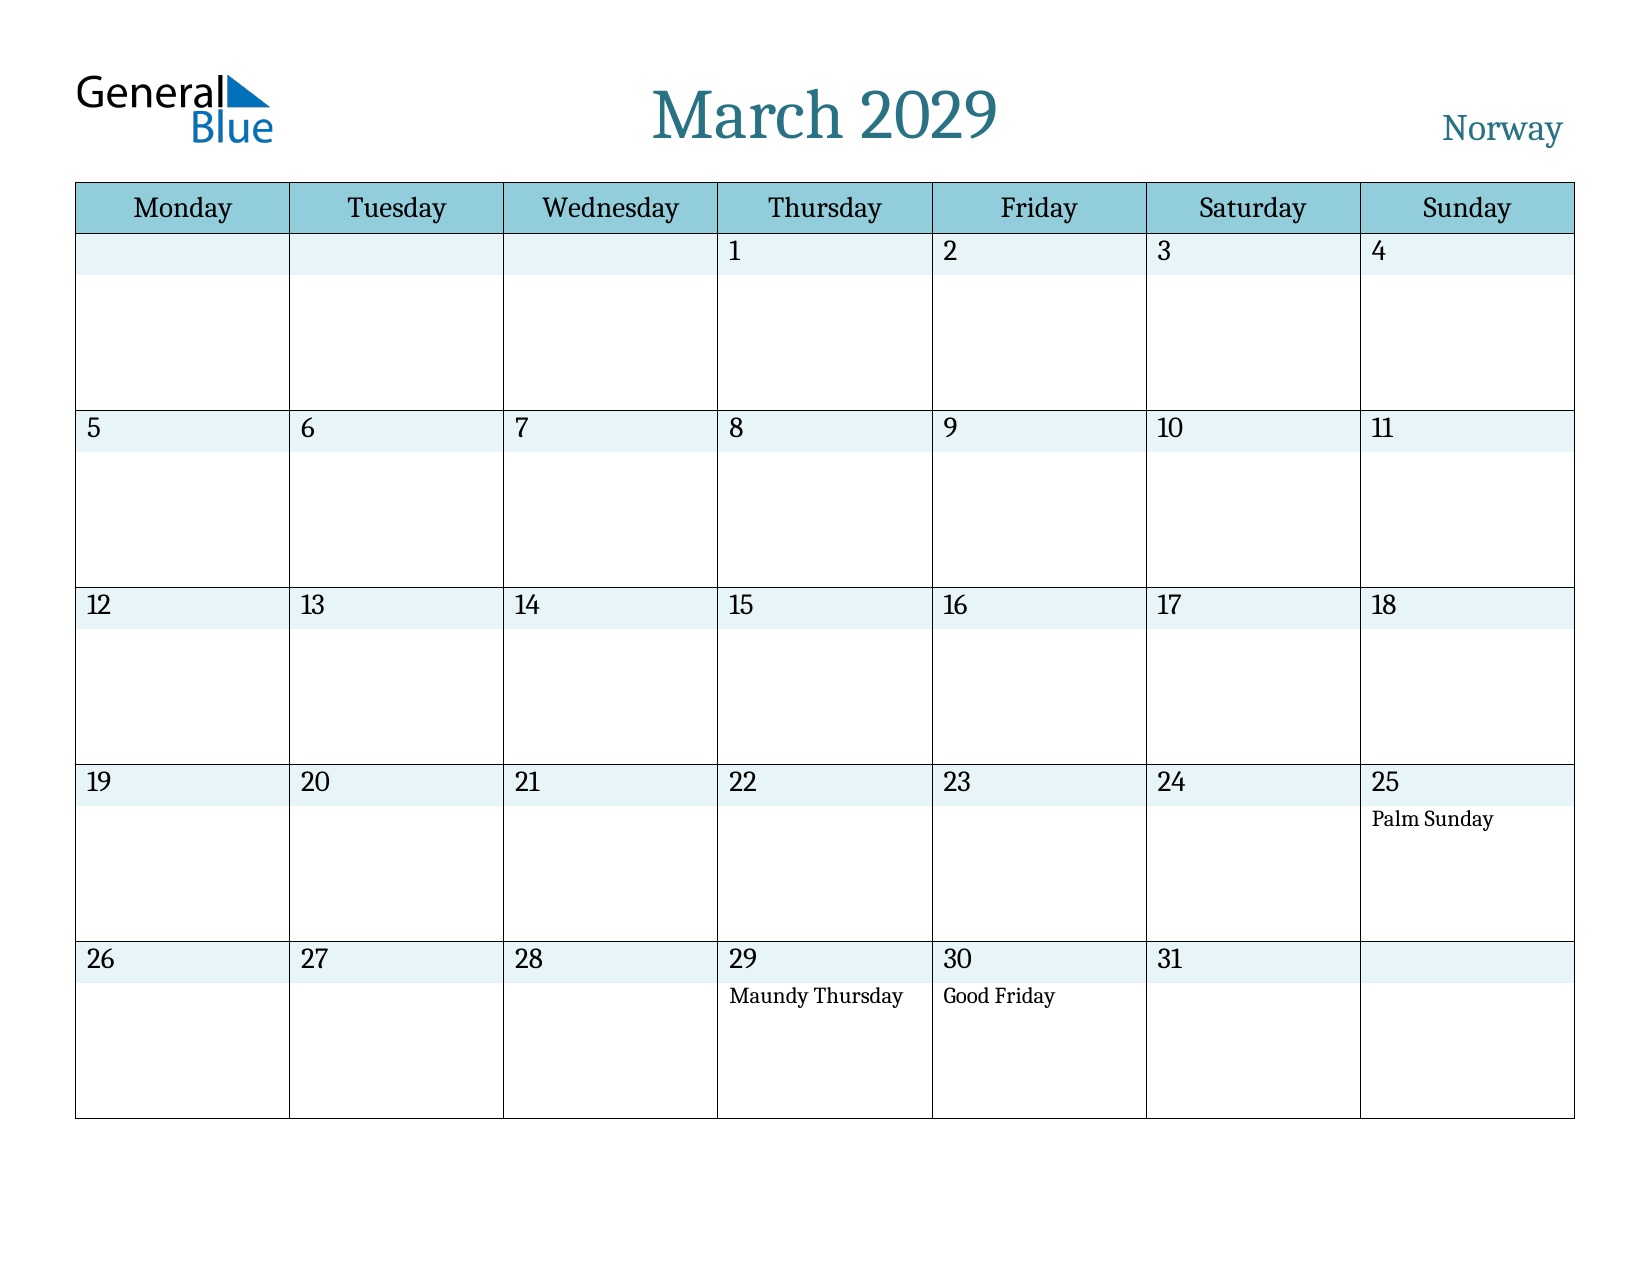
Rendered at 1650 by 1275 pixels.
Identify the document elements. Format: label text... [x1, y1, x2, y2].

table_cell [290, 452, 503, 587]
table_cell [933, 452, 1146, 587]
table_cell 26 [76, 942, 289, 983]
table_cell [504, 234, 717, 275]
table_cell 13 [290, 588, 503, 629]
table_cell 12 [76, 588, 289, 629]
table_cell [504, 629, 717, 764]
table_cell 15 [718, 588, 932, 629]
table_cell 10 [1147, 411, 1360, 452]
table_cell [504, 806, 717, 941]
table_cell [504, 452, 717, 587]
table_cell 14 [504, 588, 717, 629]
table_cell Maundy Thursday [718, 983, 932, 1118]
table_cell [504, 983, 717, 1118]
table_cell [1147, 629, 1360, 764]
table_cell [933, 275, 1146, 410]
table_cell Good Friday [933, 983, 1146, 1118]
table_cell 5 [76, 411, 289, 452]
table_cell [933, 629, 1146, 764]
table_header March 2029 [504, 75, 1146, 182]
table_header [76, 75, 503, 182]
table_cell [718, 452, 932, 587]
table_cell Sunday [1361, 183, 1574, 233]
table_cell [933, 806, 1146, 941]
table_cell [290, 275, 503, 410]
table_cell [290, 629, 503, 764]
table_cell 27 [290, 942, 503, 983]
table_cell Saturday [1147, 183, 1360, 233]
table_cell 20 [290, 765, 503, 806]
table_cell Thursday [718, 183, 932, 233]
table_cell 1 [718, 234, 932, 275]
table_cell 9 [933, 411, 1146, 452]
table_cell [76, 275, 289, 410]
table_cell [1361, 275, 1574, 410]
table_cell [504, 275, 717, 410]
table_cell [290, 234, 503, 275]
table_cell 2 [933, 234, 1146, 275]
table_cell 23 [933, 765, 1146, 806]
table_cell Friday [933, 183, 1146, 233]
table_cell [1147, 275, 1360, 410]
table_cell Palm Sunday [1361, 806, 1574, 941]
table_cell [290, 983, 503, 1118]
table_cell Wednesday [504, 183, 717, 233]
table_cell [76, 806, 289, 941]
table_cell [1361, 629, 1574, 764]
table_cell [1361, 942, 1574, 983]
table_cell 25 [1361, 765, 1574, 806]
table_cell 16 [933, 588, 1146, 629]
table_cell 11 [1361, 411, 1574, 452]
table_cell [76, 234, 289, 275]
table_cell Monday [76, 183, 289, 233]
table_cell 7 [504, 411, 717, 452]
table_cell 28 [504, 942, 717, 983]
table_cell 31 [1147, 942, 1360, 983]
table_cell 22 [718, 765, 932, 806]
table_cell 24 [1147, 765, 1360, 806]
table_cell 4 [1361, 234, 1574, 275]
table_cell [1147, 983, 1360, 1118]
table_cell [1361, 452, 1574, 587]
table_cell [76, 452, 289, 587]
table_cell [76, 629, 289, 764]
table_cell 6 [290, 411, 503, 452]
table_cell [718, 806, 932, 941]
table_cell 8 [718, 411, 932, 452]
table_cell [1147, 806, 1360, 941]
table_cell 3 [1147, 234, 1360, 275]
table_cell [1147, 452, 1360, 587]
table_cell 18 [1361, 588, 1574, 629]
table_cell 21 [504, 765, 717, 806]
table_cell 19 [76, 765, 289, 806]
table_cell 17 [1147, 588, 1360, 629]
table_cell [718, 275, 932, 410]
table_cell 29 [718, 942, 932, 983]
table_cell [1361, 983, 1574, 1118]
table_cell Tuesday [290, 183, 503, 233]
table_cell [290, 806, 503, 941]
table_cell [718, 629, 932, 764]
picture [77, 75, 273, 143]
table_cell [76, 983, 289, 1118]
table_header Norway [1146, 75, 1574, 182]
table_cell 30 [933, 942, 1146, 983]
